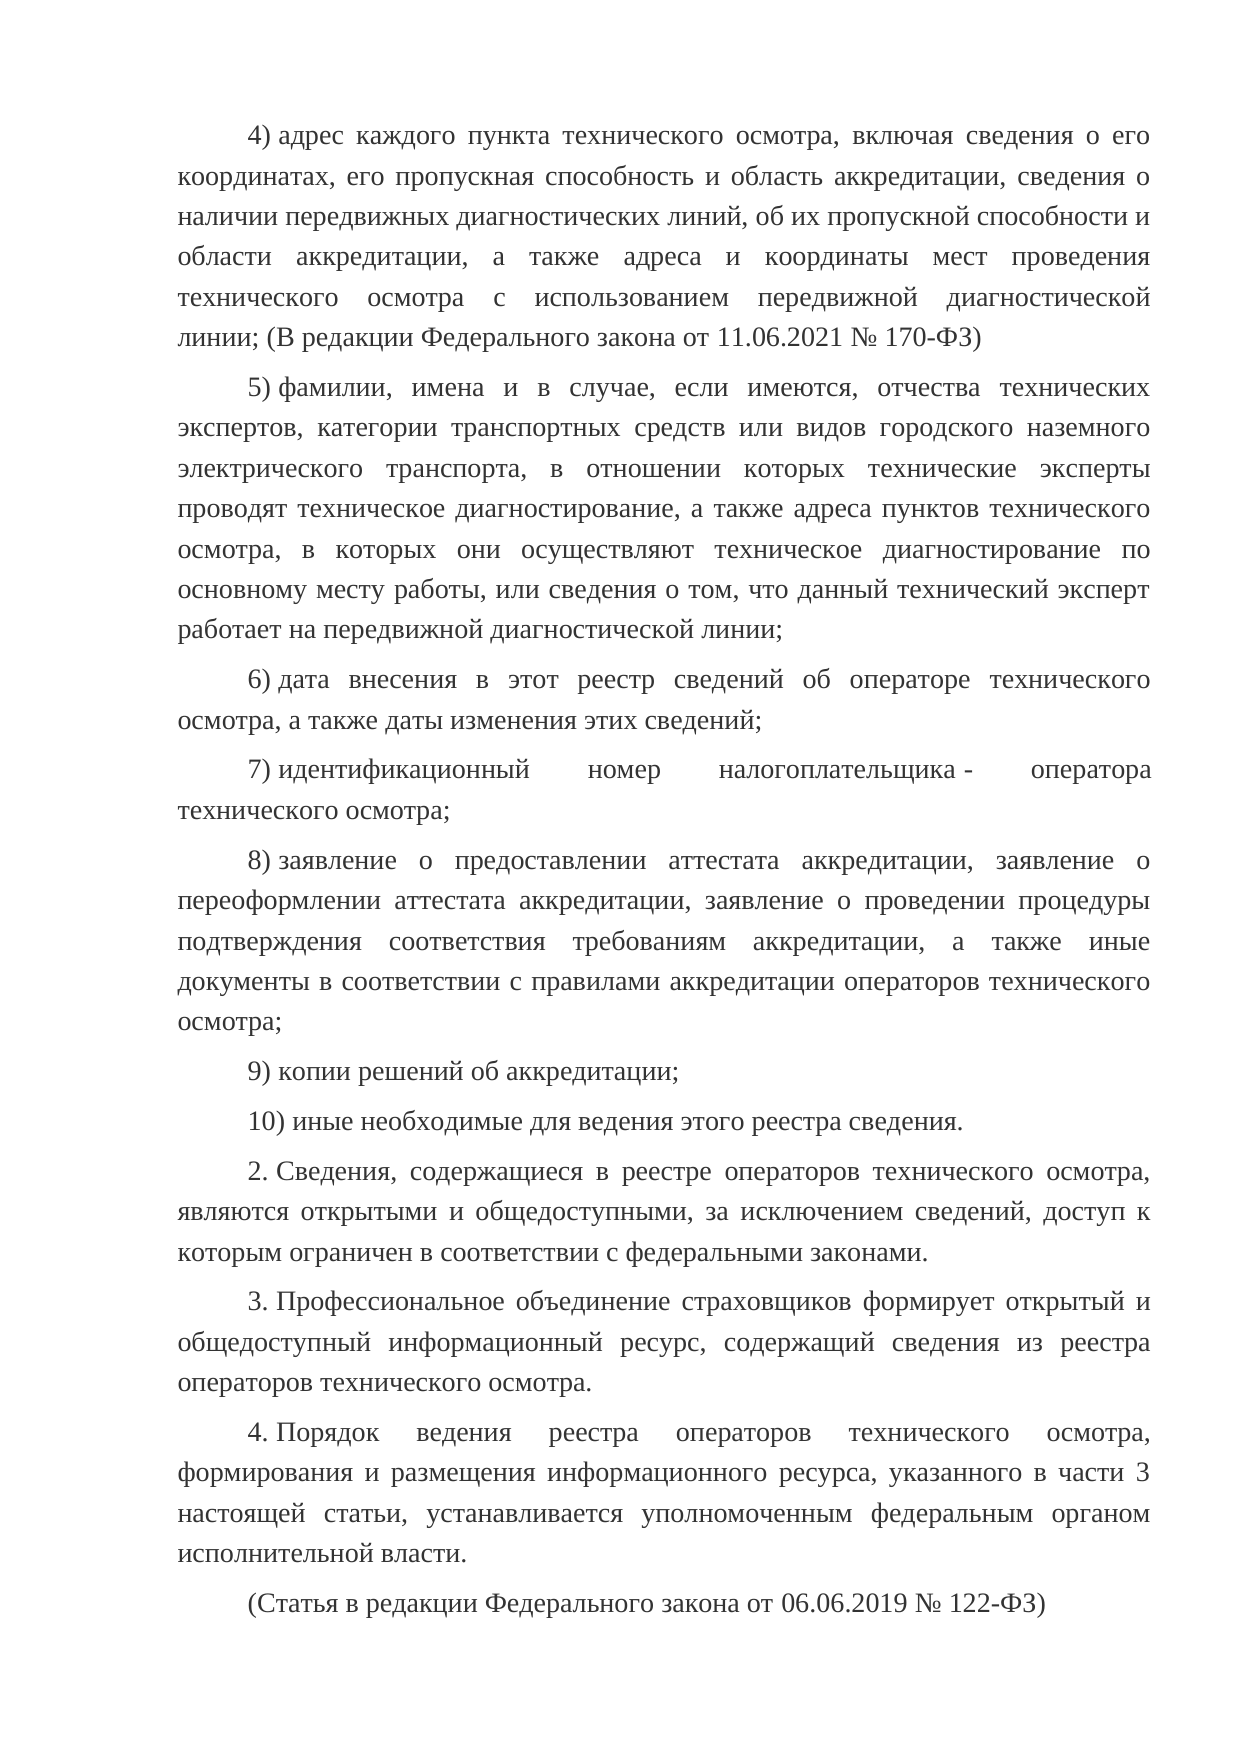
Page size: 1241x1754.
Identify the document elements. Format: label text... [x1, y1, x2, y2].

text 8) заявление о предоставлении аттестата аккредитации, заявление о переоформлении аттестата аккредитации, заявление о проведении процедуры подтверждения соответствия требованиям аккредитации, а также иные документы в соответствии с правилами аккредитации операторов технического осмотра; [177, 843, 1152, 1037]
text 10) иные необходимые для ведения этого реестра сведения. [177, 1104, 1152, 1136]
text 9) копии решений об аккредитации; [177, 1054, 1152, 1087]
text 2. Сведения, содержащиеся в реестре операторов технического осмотра, являются открытыми и общедоступными, за исключением сведений, доступ к которым ограничен в соответствии с федеральными законами. [177, 1154, 1152, 1267]
text 4. Порядок ведения реестра операторов технического осмотра, формирования и размещения информационного ресурса, указанного в части 3 настоящей статьи, устанавливается уполномоченным федеральным органом исполнительной власти. [177, 1415, 1152, 1569]
text 4) адрес каждого пункта технического осмотра, включая сведения о его координатах, его пропускная способность и область аккредитации, сведения о наличии передвижных диагностических линий, об их пропускной способности и области аккредитации, а также адреса и координаты мест проведения технического осмотра с использованием передвижной диагностической линии; (В редакции Федерального закона от 11.06.2021 № 170-ФЗ) [177, 118, 1152, 353]
text 3. Профессиональное объединение страховщиков формирует открытый и общедоступный информационный ресурс, содержащий сведения из реестра операторов технического осмотра. [177, 1284, 1152, 1398]
text 7) идентификационный номер налогоплательщика - оператора технического осмотра; [177, 752, 1152, 825]
text (Статья в редакции Федерального закона от 06.06.2019 № 122-ФЗ) [177, 1586, 1152, 1618]
text 5) фамилии, имена и в случае, если имеются, отчества технических экспертов, категории транспортных средств или видов городского наземного электрического транспорта, в отношении которых технические эксперты проводят техническое диагностирование, а также адреса пунктов технического осмотра, в которых они осуществляют техническое диагностирование по основному месту работы, или сведения о том, что данный технический эксперт работает на передвижной диагностической линии; [177, 370, 1152, 645]
text 6) дата внесения в этот реестр сведений об операторе технического осмотра, а также даты изменения этих сведений; [177, 662, 1152, 735]
